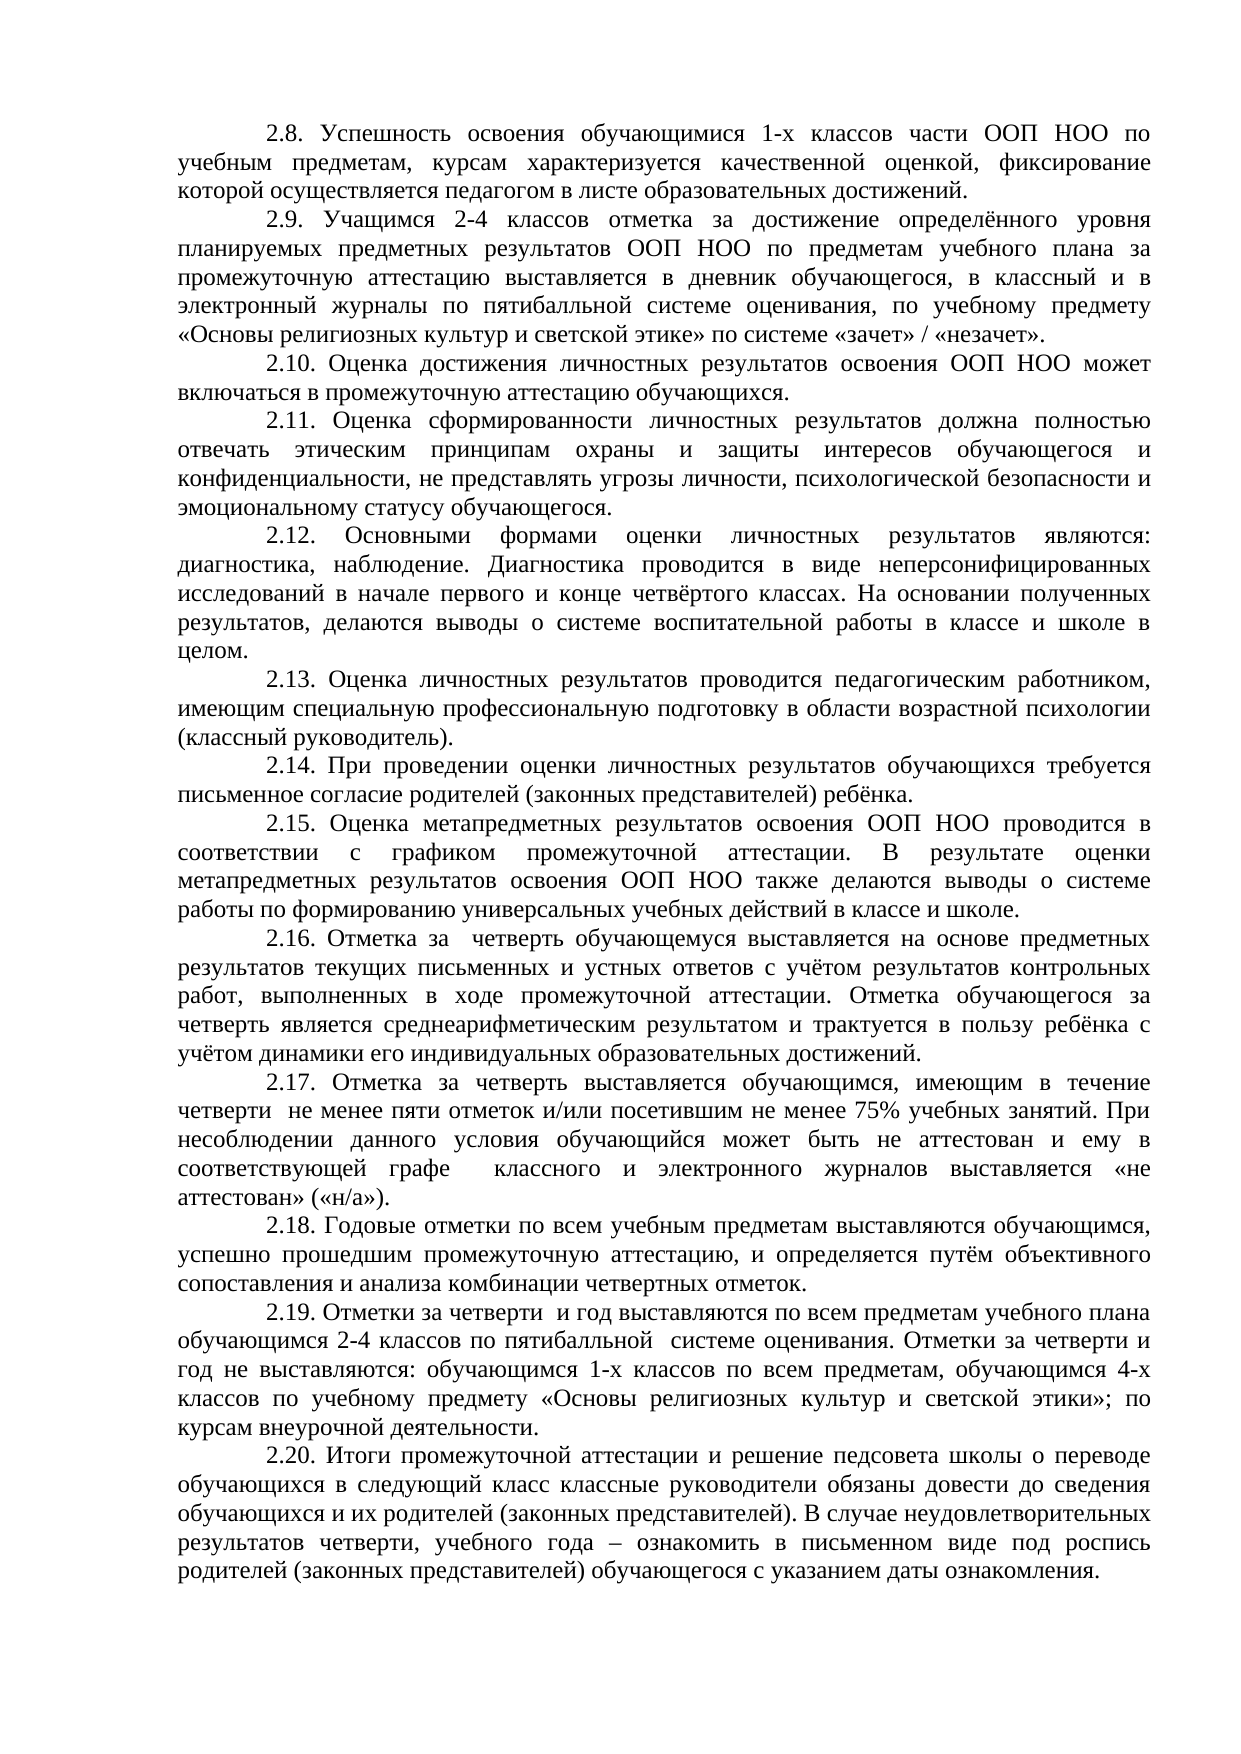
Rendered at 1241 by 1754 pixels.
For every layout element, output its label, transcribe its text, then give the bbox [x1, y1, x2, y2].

text 2.13. Оценка личностных результатов проводится педагогическим работником, имеющим специальную профессиональную подготовку в области возрастной психологии (классный руководитель). [177, 664, 1152, 751]
text 2.15. Оценка метапредметных результатов освоения ООП НОО проводится в соответствии с графиком промежуточной аттестации. В результате оценки метапредметных результатов освоения ООП НОО также делаются выводы о системе работы по формированию универсальных учебных действий в классе и школе. [177, 808, 1152, 923]
text 2.16. Отметка за четверть обучающемуся выставляется на основе предметных результатов текущих письменных и устных ответов с учётом результатов контрольных работ, выполненных в ходе промежуточной аттестации. Отметка обучающегося за четверть является среднеарифметическим результатом и трактуется в пользу ребёнка с учётом динамики его индивидуальных образовательных достижений. [177, 923, 1152, 1067]
text 2.17. Отметка за четверть выставляется обучающимся, имеющим в течение четверти не менее пяти отметок и/или посетившим не менее 75% учебных занятий. При несоблюдении данного условия обучающийся может быть не аттестован и ему в соответствующей графе классного и электронного журналов выставляется «не аттестован» («н/а»). [177, 1067, 1152, 1211]
text 2.8. Успешность освоения обучающимися 1-х классов части ООП НОО по учебным предметам, курсам характеризуется качественной оценкой, фиксирование которой осуществляется педагогом в листе образовательных достижений. [177, 118, 1152, 204]
text 2.20. Итоги промежуточной аттестации и решение педсовета школы о переводе обучающихся в следующий класс классные руководители обязаны довести до сведения обучающихся и их родителей (законных представителей). В случае неудовлетворительных результатов четверти, учебного года – ознакомить в письменном виде под роспись родителей (законных представителей) обучающегося с указанием даты ознакомления. [177, 1441, 1152, 1584]
text 2.10. Оценка достижения личностных результатов освоения ООП НОО может включаться в промежуточную аттестацию обучающихся. [177, 348, 1152, 406]
text 2.19. Отметки за четверти и год выставляются по всем предметам учебного плана обучающимся 2-4 классов по пятибалльной системе оценивания. Отметки за четверти и год не выставляются: обучающимся 1-х классов по всем предметам, обучающимся 4-х классов по учебному предмету «Основы религиозных культур и светской этики»; по курсам внеурочной деятельности. [177, 1297, 1152, 1441]
text 2.11. Оценка сформированности личностных результатов должна полностью отвечать этическим принципам охраны и защиты интересов обучающегося и конфиденциальности, не представлять угрозы личности, психологической безопасности и эмоциональному статусу обучающегося. [177, 406, 1152, 521]
text 2.18. Годовые отметки по всем учебным предметам выставляются обучающимся, успешно прошедшим промежуточную аттестацию, и определяется путём объективного сопоставления и анализа комбинации четвертных отметок. [177, 1211, 1152, 1297]
text 2.12. Основными формами оценки личностных результатов являются: диагностика, наблюдение. Диагностика проводится в виде неперсонифицированных исследований в начале первого и конце четвёртого классах. На основании полученных результатов, делаются выводы о системе воспитательной работы в классе и школе в целом. [177, 521, 1152, 664]
text 2.14. При проведении оценки личностных результатов обучающихся требуется письменное согласие родителей (законных представителей) ребёнка. [177, 751, 1152, 808]
text 2.9. Учащимся 2-4 классов отметка за достижение определённого уровня планируемых предметных результатов ООП НОО по предметам учебного плана за промежуточную аттестацию выставляется в дневник обучающегося, в классный и в электронный журналы по пятибалльной системе оценивания, по учебному предмету «Основы религиозных культур и светской этике» по системе «зачет» / «незачет». [177, 204, 1152, 348]
